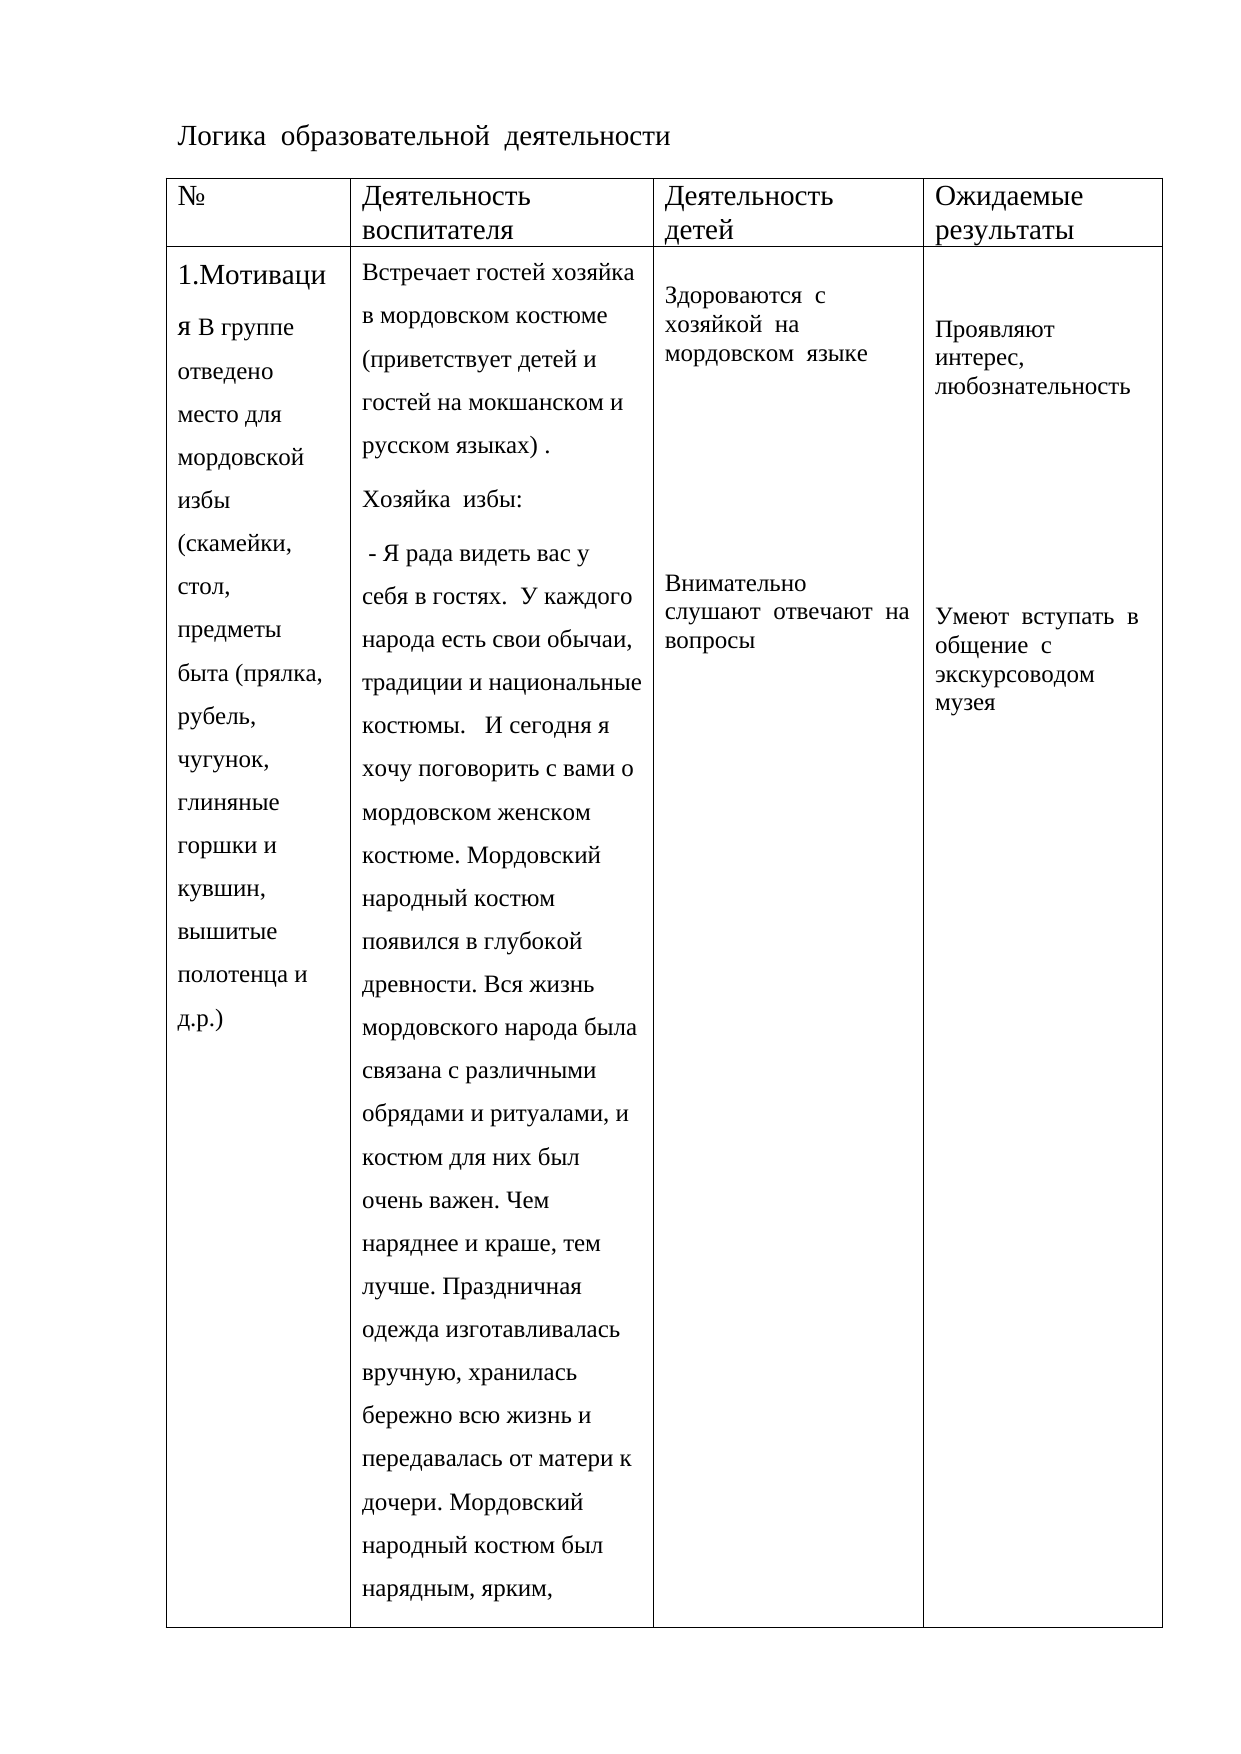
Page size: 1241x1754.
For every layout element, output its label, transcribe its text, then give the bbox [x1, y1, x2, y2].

table_header Деятельность воспитателя [351, 179, 653, 246]
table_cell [167, 247, 350, 1627]
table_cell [351, 247, 653, 1627]
text Логика образовательной деятельности [177, 118, 1152, 152]
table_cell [654, 247, 923, 1627]
table_header Ожидаемые результаты [924, 179, 1162, 246]
table_header Деятельность детей [654, 179, 923, 246]
table_header № [167, 179, 350, 246]
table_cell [924, 247, 1162, 1627]
